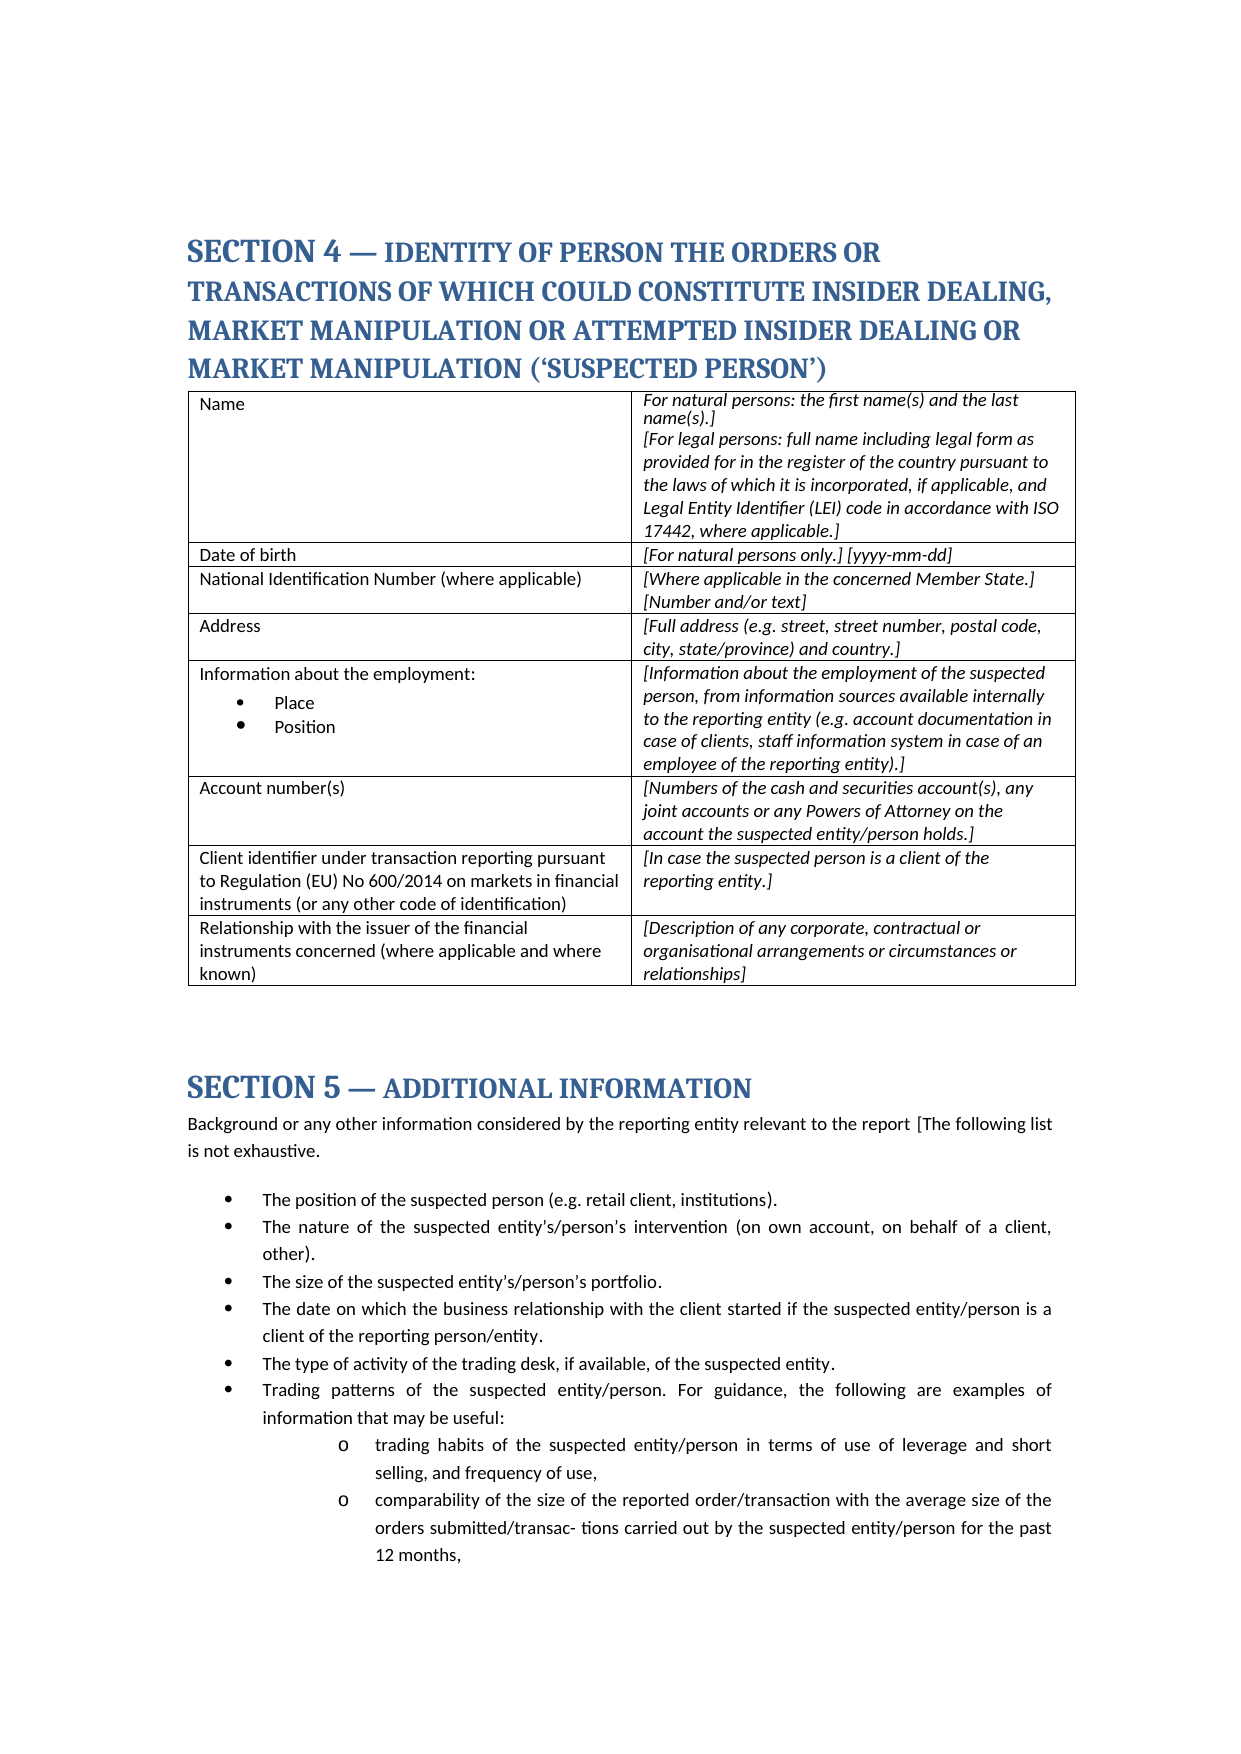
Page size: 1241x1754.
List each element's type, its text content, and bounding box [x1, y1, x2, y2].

table_cell [Full address (e.g. street, street number, postal code, city, state/province) and country.] [632, 614, 1075, 660]
table_cell Account number(s) [189, 777, 631, 845]
table_cell Address [189, 614, 631, 660]
table_cell [For natural persons only.] [yyyy-mm-dd] [632, 543, 1075, 566]
list The date on which the business relationship with the client started if the suspected entity/person is a client of the reporting person/entity. [225, 1297, 1053, 1347]
table_cell Client identifier under transaction reporting pursuant to Regulation (EU) No 600/2014 on markets in financial instruments (or any other code of identification) [189, 846, 631, 915]
table_cell Relationship with the issuer of the financial instruments concerned (where applicable and where known) [189, 916, 631, 985]
list comparability of the size of the reported order/transaction with the average size of the orders submitted/transac- tions carried out by the suspected entity/person for the past 12 months, [337, 1488, 1053, 1566]
table_cell Information about the employment: Place Position [189, 661, 631, 776]
table_header Name [189, 392, 631, 542]
list The position of the suspected person (e.g. retail client, institutions). [225, 1187, 1053, 1211]
table_cell Date of birth [189, 543, 631, 566]
table_header For natural persons: the first name(s) and the last name(s).] [For legal persons: full name including legal form as provided for in the register of the country pursuant to the laws of which it is incorporated, if applicable, and Legal Entity Identifier (LEI) code in accordance with ISO 17442, where applicable.] [632, 392, 1075, 542]
table_cell [Information about the employment of the suspected person, from information sources available internally to the reporting entity (e.g. account documentation in case of clients, staff information system in case of an employee of the reporting entity).] [632, 661, 1075, 776]
list The type of activity of the trading desk, if available, of the suspected entity. [225, 1351, 1053, 1375]
list The size of the suspected entity’s/person’s portfolio. [225, 1269, 1053, 1293]
table_cell [In case the suspected person is a client of the reporting entity.] [632, 846, 1075, 915]
table_cell National Identification Number (where applicable) [189, 567, 631, 613]
list The nature of the suspected entity’s/person’s intervention (on own account, on behalf of a client, other). [225, 1215, 1053, 1266]
table_cell [Description of any corporate, contractual or organisational arrangements or circumstances or relationships] [632, 916, 1075, 985]
subtitle SECTION 5 — ADDITIONAL INFORMATION [187, 1068, 1053, 1106]
list Trading patterns of the suspected entity/person. For guidance, the following are examples of information that may be useful: [225, 1379, 1053, 1429]
table_cell [Numbers of the cash and securities account(s), any joint accounts or any Powers of Attorney on the account the suspected entity/person holds.] [632, 777, 1075, 845]
list trading habits of the suspected entity/person in terms of use of leverage and short selling, and frequency of use, [337, 1433, 1053, 1485]
text Background or any other information considered by the reporting entity relevant to the report [The following list is not exhaustive. [187, 1112, 1053, 1163]
table_cell [Where applicable in the concerned Member State.] [Number and/or text] [632, 567, 1075, 613]
subtitle SECTION 4 — IDENTITY OF PERSON THE ORDERS OR TRANSACTIONS OF WHICH COULD CONSTITUTE INSIDER DEALING, MARKET MANIPULATION OR ATTEMPTED INSIDER DEALING OR MARKET MANIPULATION (‘SUSPECTED PERSON’) [187, 232, 1053, 386]
